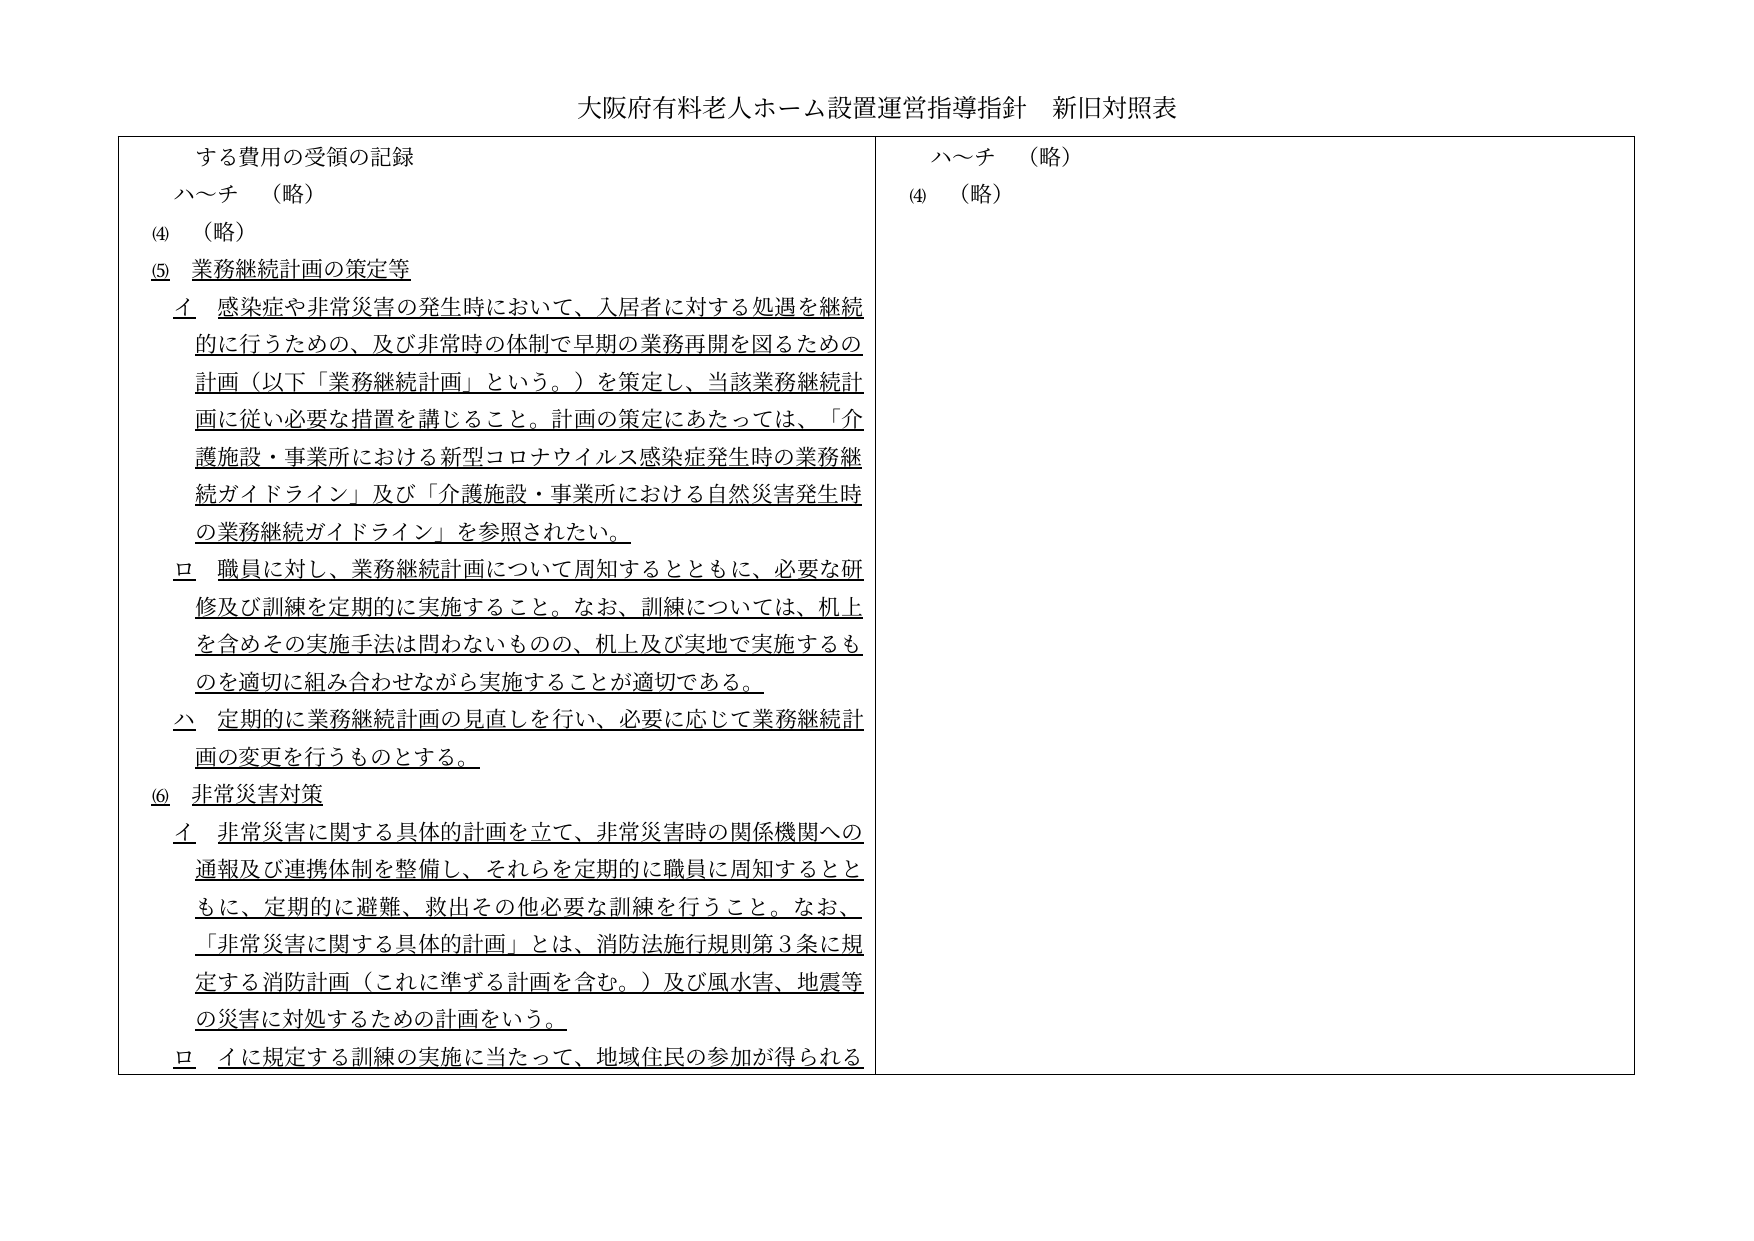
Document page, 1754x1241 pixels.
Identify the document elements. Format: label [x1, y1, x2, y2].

table_cell [876, 137, 1634, 1074]
table_cell [119, 137, 875, 1074]
